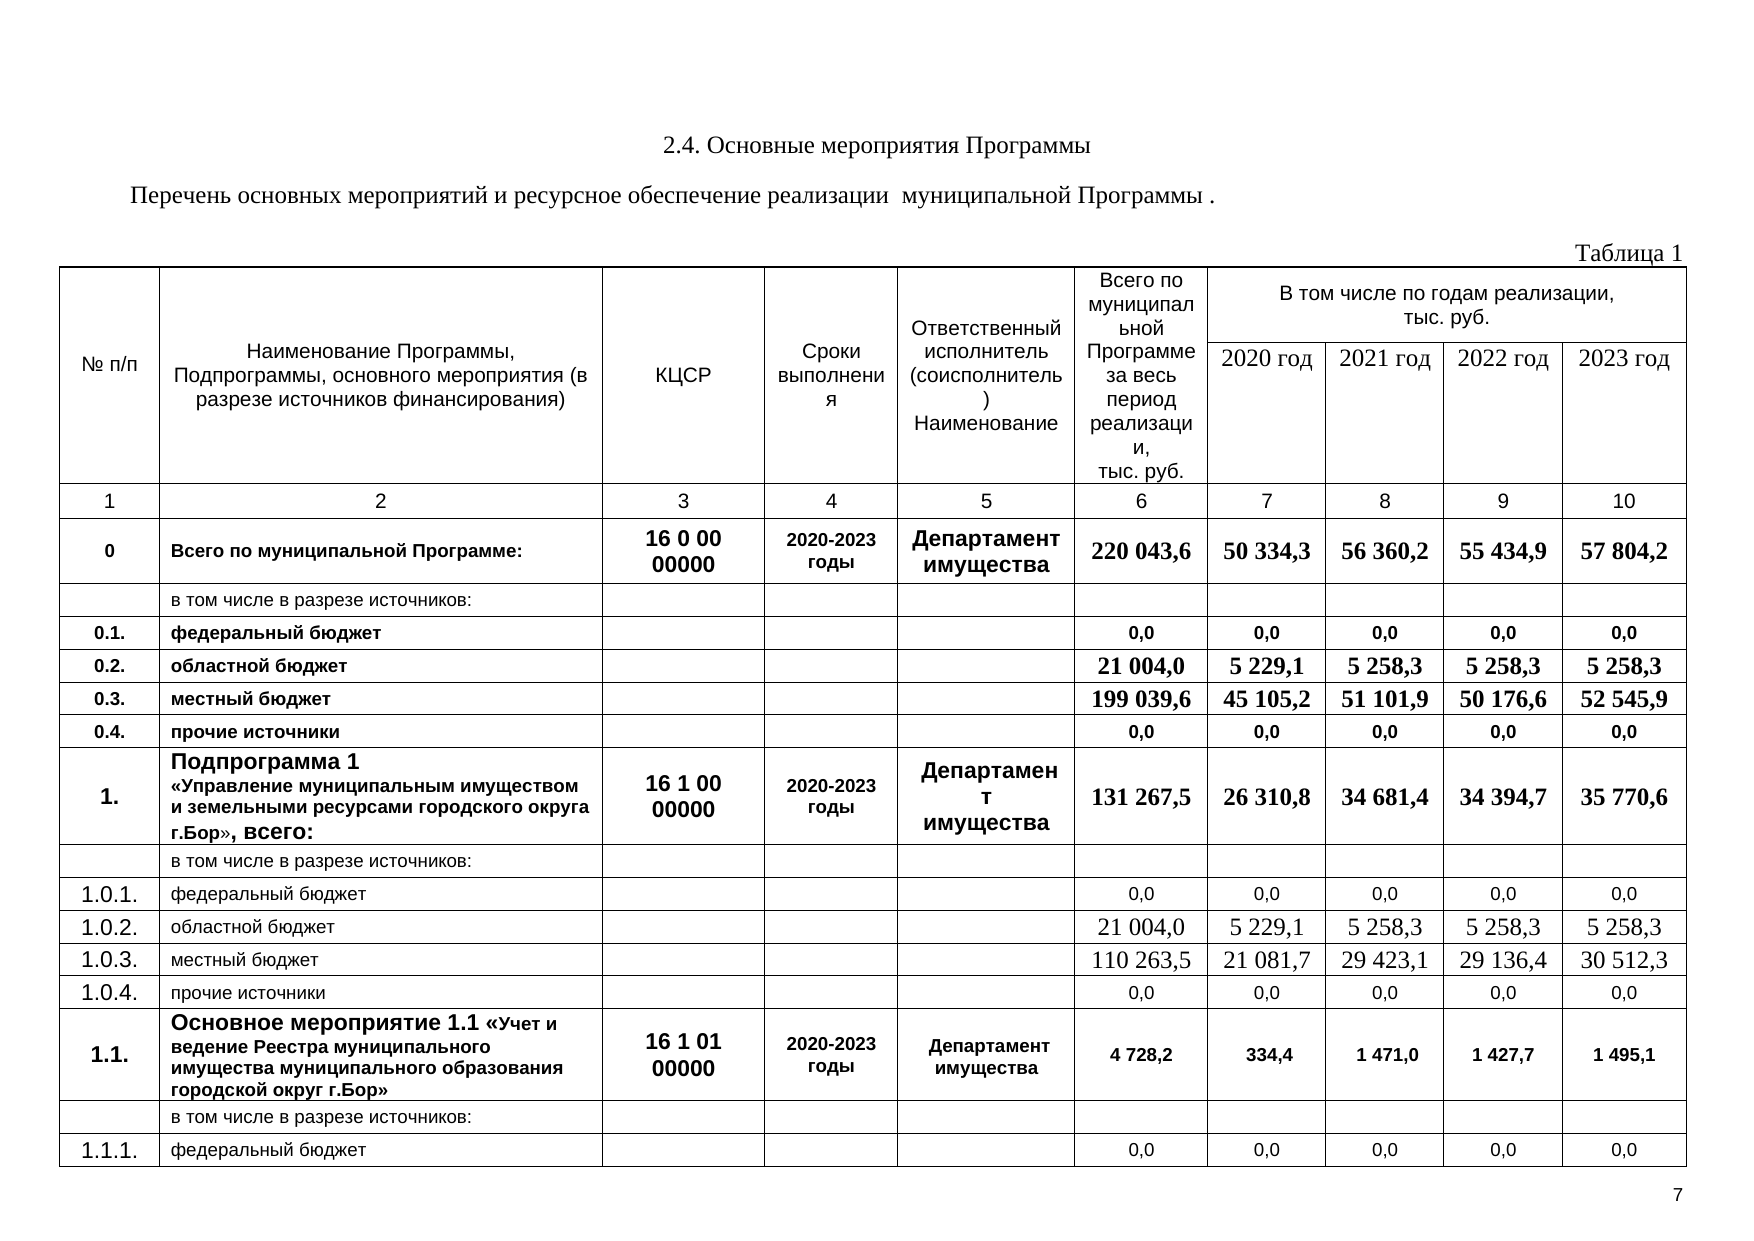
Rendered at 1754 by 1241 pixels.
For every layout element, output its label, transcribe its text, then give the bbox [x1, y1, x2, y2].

table_cell 29 136,4 [1444, 944, 1562, 975]
table_cell 0,0 [1075, 715, 1207, 747]
table_cell [898, 584, 1074, 616]
table_cell [603, 584, 764, 616]
table_cell 1. [60, 748, 159, 844]
table_cell 10 [1563, 484, 1686, 517]
table_cell 0,0 [1208, 617, 1325, 649]
table_cell 1.1.1. [60, 1134, 159, 1166]
table_cell 0,0 [1208, 976, 1325, 1008]
table_cell [898, 1101, 1074, 1133]
table_cell местный бюджет [160, 683, 602, 714]
table_cell 50 334,3 [1208, 519, 1325, 583]
table_cell Всего по муниципальной Программе: [160, 519, 602, 583]
table_cell [603, 715, 764, 747]
table_cell 2020-2023 годы [765, 748, 897, 844]
table_cell 2023 год [1563, 343, 1686, 483]
table_cell 5 258,3 [1444, 911, 1562, 942]
table_cell 51 101,9 [1326, 683, 1443, 714]
table_cell Подпрограмма 1 «Управление муниципальным имуществом и земельными ресурсами городского округа г.Бор», всего: [160, 748, 602, 844]
table_cell местный бюджет [160, 944, 602, 975]
table_cell 131 267,5 [1075, 748, 1207, 844]
table_cell 21 004,0 [1075, 911, 1207, 942]
table_cell федеральный бюджет [160, 617, 602, 649]
table_cell [765, 944, 897, 975]
table_cell 1.0.1. [60, 878, 159, 910]
table_cell 1.1. [60, 1009, 159, 1100]
table_cell федеральный бюджет [160, 1134, 602, 1166]
table_cell в том числе в разрезе источников: [160, 584, 602, 616]
table_cell 0,0 [1326, 617, 1443, 649]
table_cell 5 258,3 [1563, 911, 1686, 942]
table_cell 1.0.2. [60, 911, 159, 942]
table_cell [1208, 845, 1325, 877]
table_cell 0,0 [1444, 617, 1562, 649]
table_cell 199 039,6 [1075, 683, 1207, 714]
table_cell 16 0 00 00000 [603, 519, 764, 583]
table_cell [60, 1101, 159, 1133]
table_cell 0,0 [1326, 976, 1443, 1008]
table_cell 0,0 [1075, 976, 1207, 1008]
table_cell 50 176,6 [1444, 683, 1562, 714]
table_cell [1687, 518, 1754, 1008]
table_cell 45 105,2 [1208, 683, 1325, 714]
table_cell 9 [1444, 484, 1562, 517]
table_cell 34 394,7 [1444, 748, 1562, 844]
table_cell 0,0 [1326, 878, 1443, 910]
table_cell [603, 650, 764, 682]
table_cell 26 310,8 [1208, 748, 1325, 844]
table_cell 0,0 [1444, 1134, 1562, 1166]
table_cell 0,0 [1326, 715, 1443, 747]
table_cell областной бюджет [160, 911, 602, 942]
table_cell 0,0 [1563, 878, 1686, 910]
table_cell 0,0 [1563, 617, 1686, 649]
table_cell 52 545,9 [1563, 683, 1686, 714]
table_cell [1444, 1101, 1562, 1133]
table_cell [603, 617, 764, 649]
table_cell 3 [603, 484, 764, 517]
table_cell [1075, 584, 1207, 616]
table_cell 0.3. [60, 683, 159, 714]
table_cell 30 512,3 [1563, 944, 1686, 975]
table_cell 4 [765, 484, 897, 517]
table_cell 34 681,4 [1326, 748, 1443, 844]
table_header Ответственный исполнитель (соисполнитель) Наименование [898, 268, 1074, 483]
table_header Наименование Программы, Подпрограммы, основного мероприятия (в разрезе источников финансирования) [160, 268, 602, 483]
table_cell [603, 683, 764, 714]
table_cell 16 1 01 00000 [603, 1009, 764, 1100]
table_cell [898, 650, 1074, 682]
table_cell прочие источники [160, 715, 602, 747]
table_cell [1208, 1101, 1325, 1133]
table_cell 334,4 [1208, 1009, 1325, 1100]
table_cell 0,0 [1444, 715, 1562, 747]
table_cell 0 [60, 519, 159, 583]
table_cell 57 804,2 [1563, 519, 1686, 583]
table_cell 0,0 [1208, 1134, 1325, 1166]
table_cell 220 043,6 [1075, 519, 1207, 583]
table_cell 2020-2023 годы [765, 519, 897, 583]
table_cell 4 728,2 [1075, 1009, 1207, 1100]
table_cell 0,0 [1563, 715, 1686, 747]
table_cell 55 434,9 [1444, 519, 1562, 583]
table_cell [1075, 845, 1207, 877]
table_cell 5 258,3 [1563, 650, 1686, 682]
table_cell 35 770,6 [1563, 748, 1686, 844]
table_cell Департамент имущества [898, 1009, 1074, 1100]
table_cell [898, 878, 1074, 910]
table_cell 1 427,7 [1444, 1009, 1562, 1100]
table_cell 5 [898, 484, 1074, 517]
table_cell 0,0 [1444, 878, 1562, 910]
table_cell [765, 976, 897, 1008]
table_cell 0,0 [1326, 1134, 1443, 1166]
table_cell 0,0 [1563, 1134, 1686, 1166]
table_cell Департамент имущества [898, 519, 1074, 583]
table_cell в том числе в разрезе источников: [160, 1101, 602, 1133]
table_cell [1326, 845, 1443, 877]
table_cell 7 [1208, 484, 1325, 517]
table_cell 0,0 [1563, 976, 1686, 1008]
table_cell 1.0.3. [60, 944, 159, 975]
table_cell 5 229,1 [1208, 911, 1325, 942]
table_cell [603, 1101, 764, 1133]
text Перечень основных мероприятий и ресурсное обеспечение реализации муниципальной Программы . [71, 180, 1683, 209]
table_cell 0,0 [1444, 976, 1562, 1008]
table_cell [765, 878, 897, 910]
table_cell [898, 911, 1074, 942]
table_cell [898, 845, 1074, 877]
table_cell 2020 год [1208, 343, 1325, 483]
table_cell [765, 683, 897, 714]
table_cell [898, 944, 1074, 975]
table_cell 21 081,7 [1208, 944, 1325, 975]
table_cell 2022 год [1444, 343, 1562, 483]
table_cell [603, 944, 764, 975]
table_cell [765, 1101, 897, 1133]
table_cell [603, 845, 764, 877]
table_cell [765, 845, 897, 877]
table_header Сроки выполнения [765, 268, 897, 483]
table_cell [1563, 584, 1686, 616]
table_cell 21 004,0 [1075, 650, 1207, 682]
table_cell Основное мероприятие 1.1 «Учет и ведение Реестра муниципального имущества муниципального образования городской округ г.Бор» [160, 1009, 602, 1100]
table_cell 0,0 [1075, 1134, 1207, 1166]
table_cell федеральный бюджет [160, 878, 602, 910]
table_cell 0.4. [60, 715, 159, 747]
table_cell [765, 584, 897, 616]
table_cell [603, 1134, 764, 1166]
subtitle 2.4. Основные мероприятия Программы [71, 130, 1683, 159]
table_cell [603, 878, 764, 910]
table_cell 8 [1326, 484, 1443, 517]
table_cell 1 495,1 [1563, 1009, 1686, 1100]
table_cell Департамент имущества [898, 748, 1074, 844]
table_cell 5 258,3 [1444, 650, 1562, 682]
table_cell [765, 650, 897, 682]
table_cell [765, 715, 897, 747]
table_cell 0,0 [1075, 878, 1207, 910]
table_cell [1208, 584, 1325, 616]
table_cell [1326, 1101, 1443, 1133]
table_cell [60, 584, 159, 616]
table_cell 1 [60, 484, 159, 517]
table_cell [765, 911, 897, 942]
table_cell 110 263,5 [1075, 944, 1207, 975]
table_cell [765, 1134, 897, 1166]
text Таблица 1 [71, 238, 1683, 266]
table_cell 0.1. [60, 617, 159, 649]
table_cell 5 229,1 [1208, 650, 1325, 682]
table_header № п/п [60, 268, 159, 483]
table_cell [898, 715, 1074, 747]
table_cell [1563, 845, 1686, 877]
table_cell в том числе в разрезе источников: [160, 845, 602, 877]
table_cell [603, 976, 764, 1008]
table_cell [60, 845, 159, 877]
table_cell [603, 911, 764, 942]
table_cell 2 [160, 484, 602, 517]
table_cell 6 [1075, 484, 1207, 517]
table_cell [898, 976, 1074, 1008]
table_cell 29 423,1 [1326, 944, 1443, 975]
table_cell 1 471,0 [1326, 1009, 1443, 1100]
table_cell [898, 617, 1074, 649]
table_cell [1326, 584, 1443, 616]
table_header Всего по муниципальной Программе за весь период реализации, тыс. руб. [1075, 268, 1207, 483]
table_cell 16 1 00 00000 [603, 748, 764, 844]
table_cell [765, 617, 897, 649]
table_cell 5 258,3 [1326, 911, 1443, 942]
table_header В том числе по годам реализации, тыс. руб. [1208, 268, 1686, 342]
table_cell 5 258,3 [1326, 650, 1443, 682]
table_cell областной бюджет [160, 650, 602, 682]
table_cell [1444, 845, 1562, 877]
table_cell 56 360,2 [1326, 519, 1443, 583]
table_cell 2020-2023 годы [765, 1009, 897, 1100]
table_cell 0,0 [1208, 878, 1325, 910]
table_cell [898, 1134, 1074, 1166]
table_cell [1444, 584, 1562, 616]
table_cell 0,0 [1208, 715, 1325, 747]
table_cell прочие источники [160, 976, 602, 1008]
table_cell [1563, 1101, 1686, 1133]
table_cell [898, 683, 1074, 714]
table_cell 0,0 [1075, 617, 1207, 649]
table_cell 0.2. [60, 650, 159, 682]
table_header КЦСР [603, 268, 764, 483]
table_cell 2021 год [1326, 343, 1443, 483]
table_header [1687, 266, 1754, 517]
table_cell 1.0.4. [60, 976, 159, 1008]
table_cell [1075, 1101, 1207, 1133]
